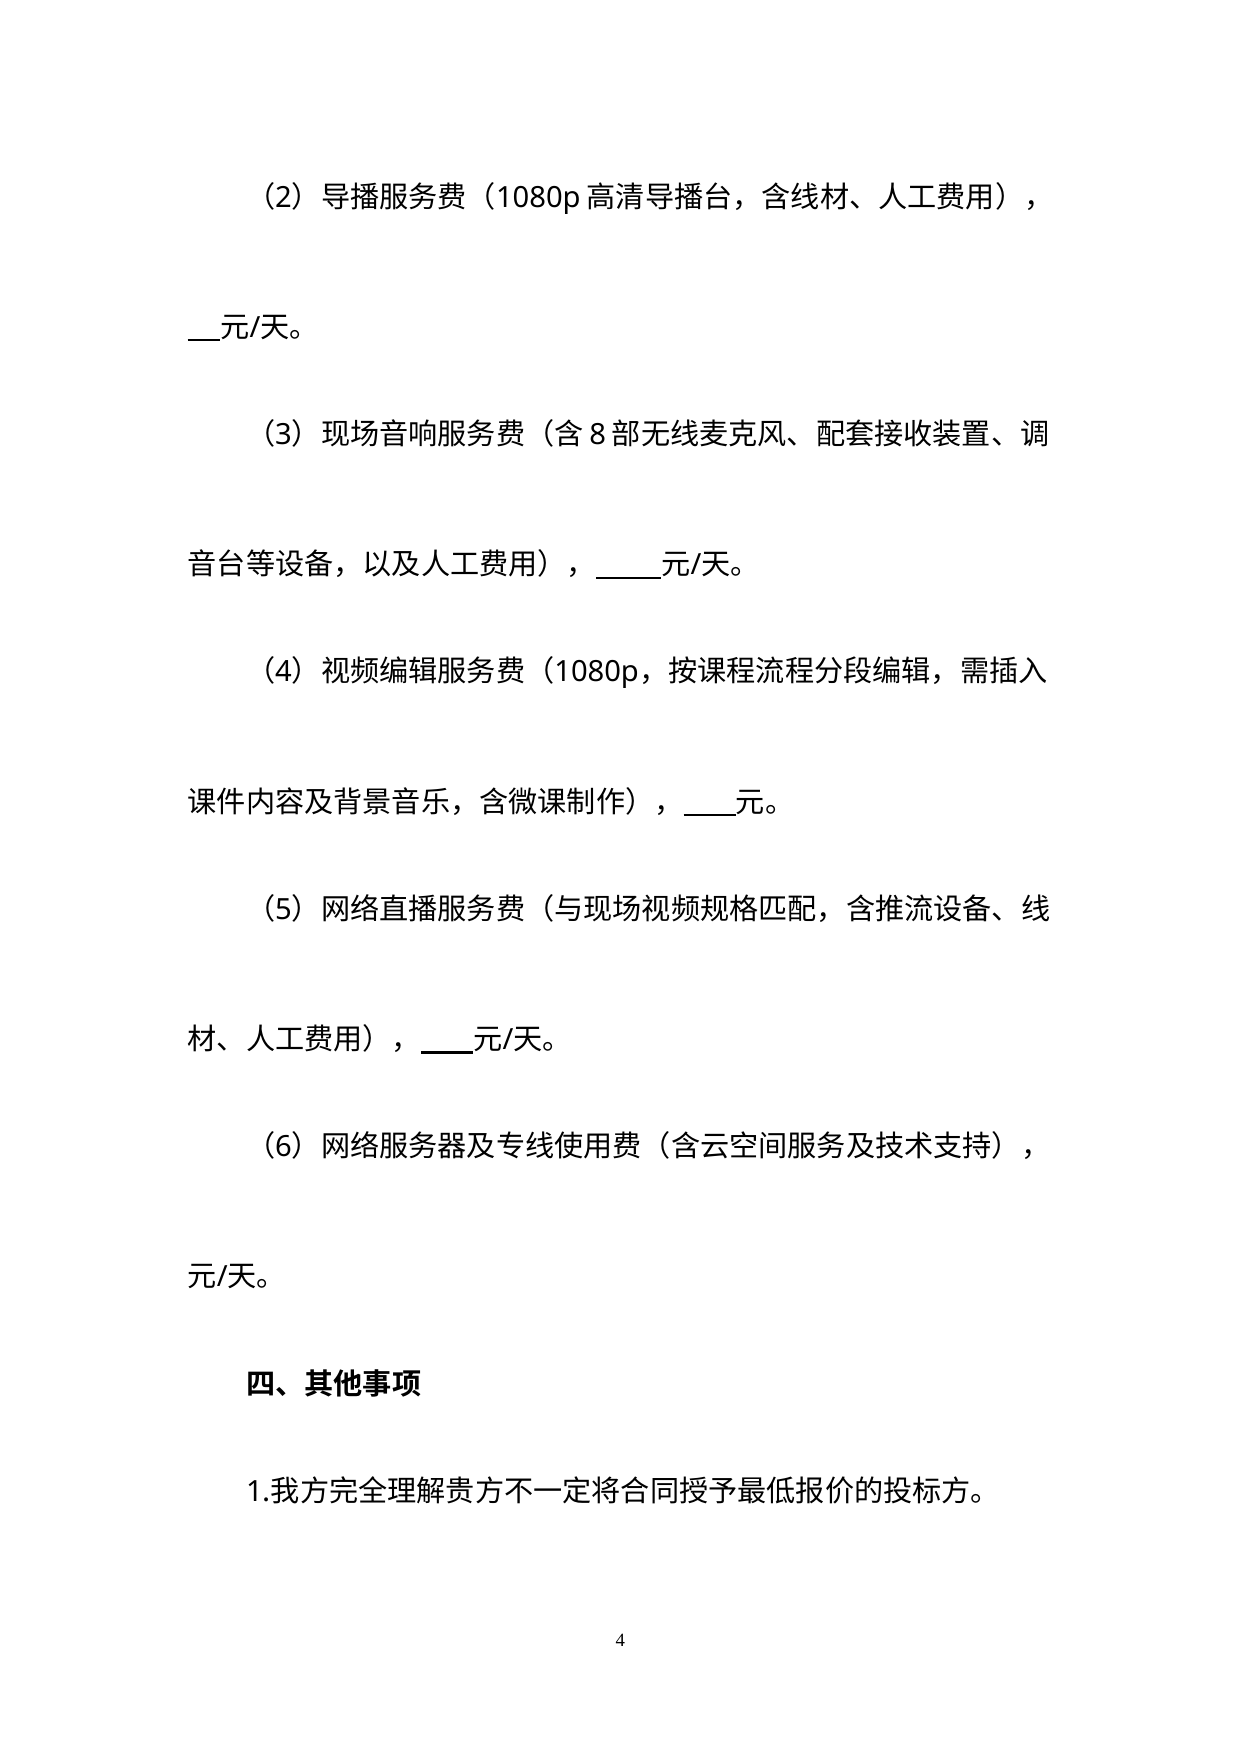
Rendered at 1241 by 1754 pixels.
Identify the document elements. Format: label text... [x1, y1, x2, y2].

text 四、其他事项 [187, 1349, 1053, 1414]
text 1.我方完全理解贵方不一定将合同授予最低报价的投标方。 [187, 1456, 1053, 1521]
text （2）导播服务费（1080p高清导播台，含线材、人工费用）， 元/天。 [187, 162, 1053, 357]
text （3）现场音响服务费（含8部无线麦克风、配套接收装置、调音台等设备，以及人工费用）， 元/天。 [187, 399, 1053, 594]
text （4）视频编辑服务费（1080p，按课程流程分段编辑，需插入课件内容及背景音乐，含微课制作）， 元。 [187, 637, 1053, 832]
text （6）网络服务器及专线使用费（含云空间服务及技术支持）， 元/天。 [187, 1111, 1053, 1306]
text （5）网络直播服务费（与现场视频规格匹配，含推流设备、线材、人工费用）， 元/天。 [187, 874, 1053, 1069]
